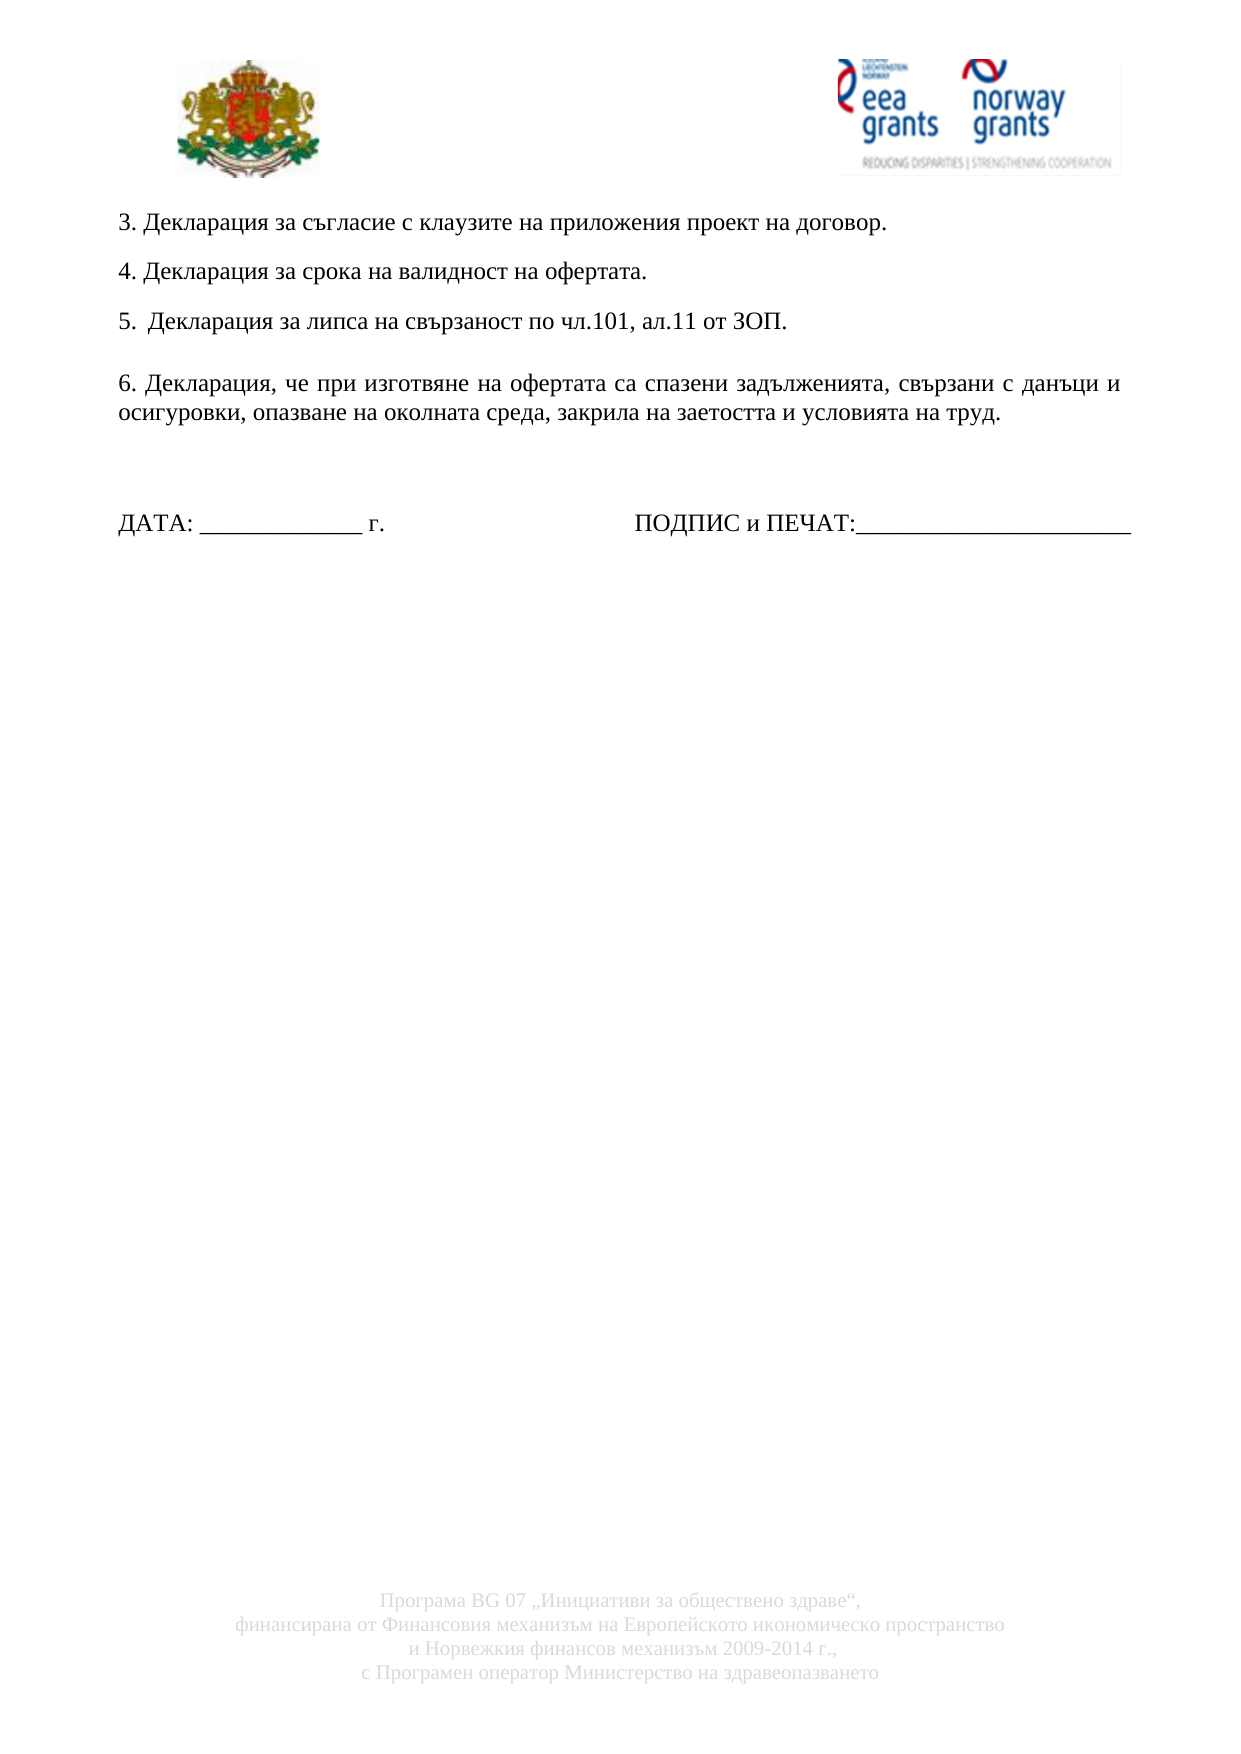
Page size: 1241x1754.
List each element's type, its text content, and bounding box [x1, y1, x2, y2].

text 6. Декларация, че при изготвяне на офертата са спазени задълженията, свързани с данъци и осигуровки, опазване на околната среда, закрила на заетостта и условията на труд. [118, 368, 1122, 426]
list Декларация за липса на свързаност по чл.101, ал.11 от ЗОП. [118, 306, 1122, 334]
text 3. Декларация за съгласие с клаузите на приложения проект на договор. [118, 207, 1122, 235]
picture [177, 60, 320, 178]
text 4. Декларация за срока на валидност на офертата. [118, 256, 1122, 285]
picture [837, 59, 1123, 178]
text ДАТА: _____________ г. ПОДПИС и ПЕЧАТ:______________________ [118, 508, 1141, 537]
